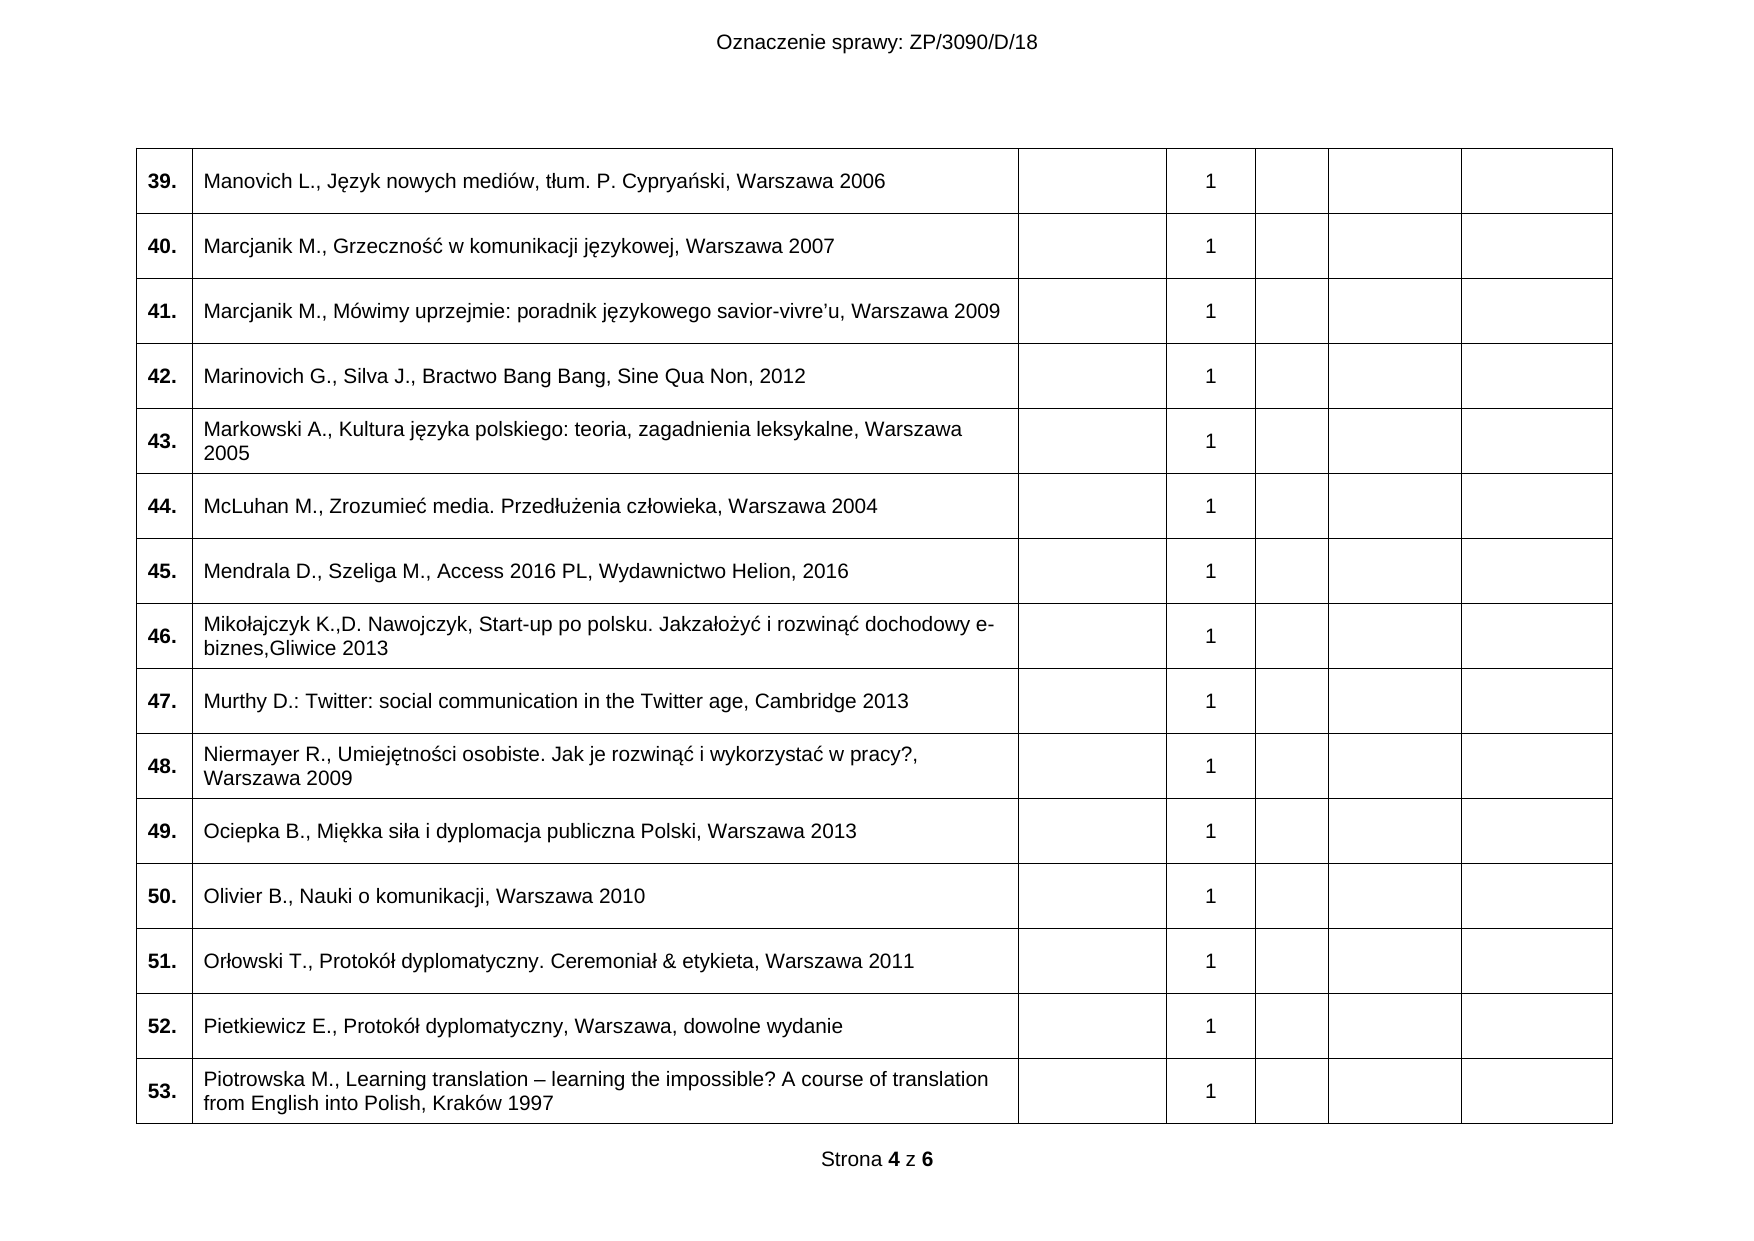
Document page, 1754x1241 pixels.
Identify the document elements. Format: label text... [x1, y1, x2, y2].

table_cell Manovich L., Język nowych mediów, tłum. P. Cypryański, Warszawa 2006 [193, 149, 1018, 213]
table_cell 1 [1167, 214, 1255, 278]
table_cell 1 [1167, 409, 1255, 473]
table_cell Marcjanik M., Mówimy uprzejmie: poradnik językowego savior-vivre’u, Warszawa 2009 [193, 279, 1018, 343]
table_cell [1329, 1059, 1461, 1123]
table_cell [1019, 864, 1166, 928]
table_cell [137, 734, 192, 798]
table_cell [1019, 279, 1166, 343]
table_cell [1329, 864, 1461, 928]
table_cell 1 [1167, 864, 1255, 928]
table_cell Mendrala D., Szeliga M., Access 2016 PL, Wydawnictwo Helion, 2016 [193, 539, 1018, 603]
table_cell [137, 409, 192, 473]
table_cell [1019, 1059, 1166, 1123]
table_cell [1256, 279, 1328, 343]
table_cell [1019, 929, 1166, 993]
table_cell [1329, 344, 1461, 408]
table_cell McLuhan M., Zrozumieć media. Przedłużenia człowieka, Warszawa 2004 [193, 474, 1018, 538]
table_cell [1019, 604, 1166, 668]
table_cell [1019, 539, 1166, 603]
table_cell [1329, 669, 1461, 733]
table_cell [137, 994, 192, 1058]
table_cell [1019, 994, 1166, 1058]
table_cell [1329, 149, 1461, 213]
table_cell [1462, 214, 1612, 278]
table_cell [137, 214, 192, 278]
table_cell 1 [1167, 344, 1255, 408]
table_cell [1329, 409, 1461, 473]
table_cell [137, 149, 192, 213]
table_cell [1256, 1059, 1328, 1123]
table_cell [1462, 539, 1612, 603]
table_cell [1462, 474, 1612, 538]
table_cell [137, 929, 192, 993]
table_cell 1 [1167, 734, 1255, 798]
table_cell [1019, 214, 1166, 278]
table_cell Markowski A., Kultura języka polskiego: teoria, zagadnienia leksykalne, Warszawa 2005 [193, 409, 1018, 473]
table_cell [1256, 409, 1328, 473]
table_cell [1462, 149, 1612, 213]
table_cell [1256, 539, 1328, 603]
table_cell [1329, 474, 1461, 538]
table_cell [1462, 279, 1612, 343]
table_cell [1329, 799, 1461, 863]
table_cell [1019, 149, 1166, 213]
table_cell [1256, 929, 1328, 993]
table_cell [1256, 344, 1328, 408]
table_cell [1329, 929, 1461, 993]
table_cell Ociepka B., Miękka siła i dyplomacja publiczna Polski, Warszawa 2013 [193, 799, 1018, 863]
table_cell [1019, 409, 1166, 473]
table_cell [1329, 994, 1461, 1058]
table_cell [137, 279, 192, 343]
table_cell [1256, 799, 1328, 863]
table_cell [1462, 669, 1612, 733]
table_cell [1462, 929, 1612, 993]
table_cell [137, 669, 192, 733]
table_cell 1 [1167, 1059, 1255, 1123]
table_cell [1329, 604, 1461, 668]
table_cell [137, 1059, 192, 1123]
table_cell 1 [1167, 994, 1255, 1058]
table_cell [137, 474, 192, 538]
table_cell [1019, 474, 1166, 538]
table_cell Orłowski T., Protokół dyplomatyczny. Ceremoniał & etykieta, Warszawa 2011 [193, 929, 1018, 993]
table_cell 1 [1167, 279, 1255, 343]
table_cell [1256, 864, 1328, 928]
table_cell [1256, 214, 1328, 278]
table_cell [1462, 734, 1612, 798]
table_cell [1256, 734, 1328, 798]
table_cell [1462, 604, 1612, 668]
table_cell [1462, 864, 1612, 928]
table_cell [137, 799, 192, 863]
table_cell Marcjanik M., Grzeczność w komunikacji językowej, Warszawa 2007 [193, 214, 1018, 278]
table_cell 1 [1167, 799, 1255, 863]
table_cell [1019, 669, 1166, 733]
table_cell [137, 344, 192, 408]
table_cell 1 [1167, 929, 1255, 993]
table_cell Mikołajczyk K.,D. Nawojczyk, Start-up po polsku. Jakzałożyć i rozwinąć dochodowy e-biznes,Gliwice 2013 [193, 604, 1018, 668]
table_cell [1019, 799, 1166, 863]
table_cell [1462, 344, 1612, 408]
table_cell [1019, 344, 1166, 408]
table_cell [137, 604, 192, 668]
table_cell [137, 864, 192, 928]
table_cell Marinovich G., Silva J., Bractwo Bang Bang, Sine Qua Non, 2012 [193, 344, 1018, 408]
table_cell [1329, 279, 1461, 343]
table_cell [1256, 474, 1328, 538]
table_cell [1256, 604, 1328, 668]
table_cell 1 [1167, 669, 1255, 733]
table_cell [1019, 734, 1166, 798]
table_cell 1 [1167, 539, 1255, 603]
table_cell 1 [1167, 149, 1255, 213]
table_cell Niermayer R., Umiejętności osobiste. Jak je rozwinąć i wykorzystać w pracy?, Warszawa 2009 [193, 734, 1018, 798]
table_cell [1256, 994, 1328, 1058]
table_cell 1 [1167, 604, 1255, 668]
table_cell [1329, 539, 1461, 603]
table_cell Murthy D.: Twitter: social communication in the Twitter age, Cambridge 2013 [193, 669, 1018, 733]
table_cell [1329, 214, 1461, 278]
table_cell 1 [1167, 474, 1255, 538]
table_cell [1462, 409, 1612, 473]
table_cell [1462, 799, 1612, 863]
table_cell [1256, 149, 1328, 213]
table_cell Piotrowska M., Learning translation – learning the impossible? A course of translation from English into Polish, Kraków 1997 [193, 1059, 1018, 1123]
table_cell [1256, 669, 1328, 733]
table_cell [1462, 1059, 1612, 1123]
table_cell [1329, 734, 1461, 798]
table_cell Pietkiewicz E., Protokół dyplomatyczny, Warszawa, dowolne wydanie [193, 994, 1018, 1058]
table_cell [137, 539, 192, 603]
table_cell Olivier B., Nauki o komunikacji, Warszawa 2010 [193, 864, 1018, 928]
table_cell [1462, 994, 1612, 1058]
